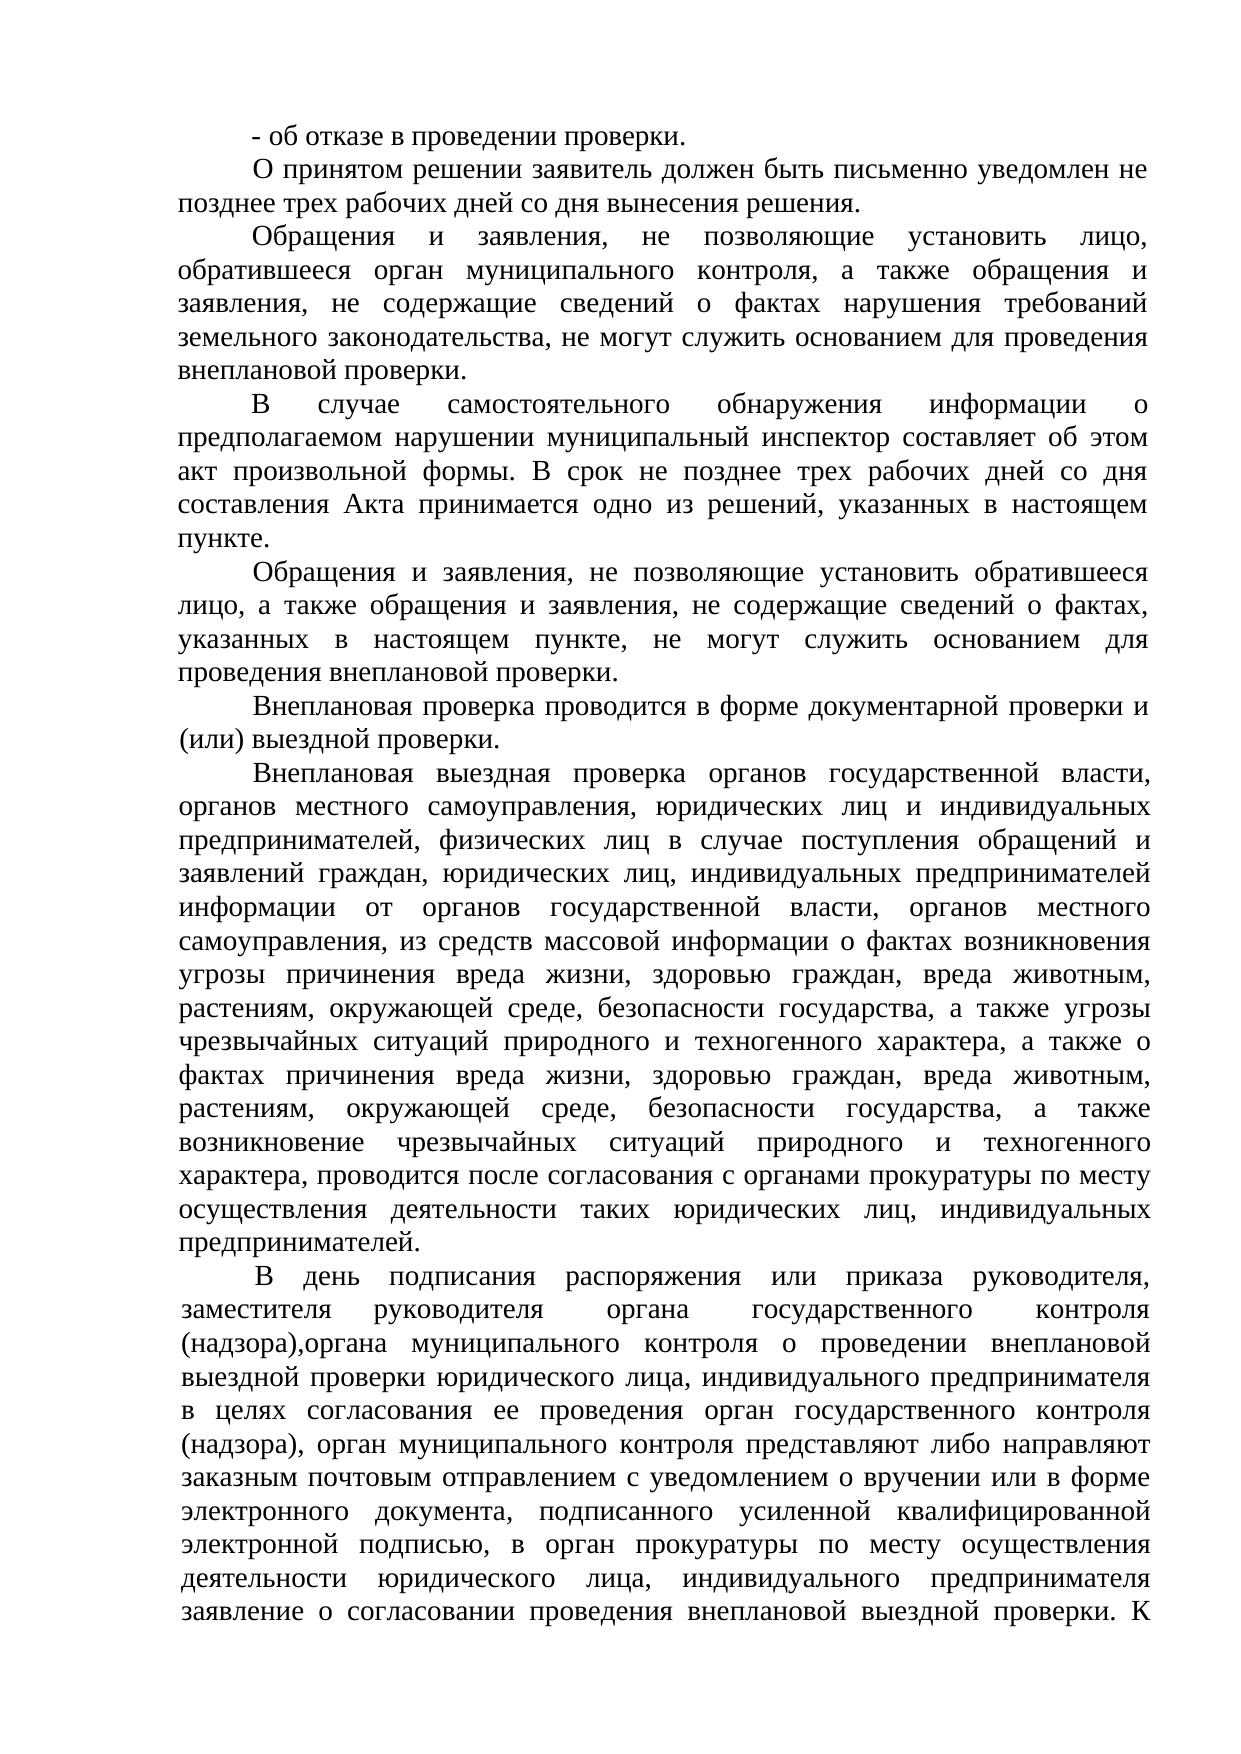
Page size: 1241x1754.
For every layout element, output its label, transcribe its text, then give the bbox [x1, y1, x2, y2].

text В случае самостоятельного обнаружения информации о предполагаемом нарушении муниципальный инспектор составляет об этом акт произвольной формы. В срок не позднее трех рабочих дней со дня составления Акта принимается одно из решений, указанных в настоящем пункте. [177, 386, 1149, 554]
text Обращения и заявления, не позволяющие установить обратившееся лицо, а также обращения и заявления, не содержащие сведений о фактах, указанных в настоящем пункте, не могут служить основанием для проведения внеплановой проверки. [178, 554, 1149, 688]
list об отказе в проведении проверки. [251, 118, 1152, 152]
text О принятом решении заявитель должен быть письменно уведомлен не позднее трех рабочих дней со дня вынесения решения. [178, 152, 1148, 219]
text Обращения и заявления, не позволяющие установить лицо, обратившееся орган муниципального контроля, а также обращения и заявления, не содержащие сведений о фактах нарушения требований земельного законодательства, не могут служить основанием для проведения внеплановой проверки. [177, 219, 1149, 386]
text Внеплановая проверка проводится в форме документарной проверки и (или) выездной проверки. [179, 688, 1149, 755]
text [181, 1258, 1151, 1627]
text Внеплановая выездная проверка органов государственной власти, органов местного самоуправления, юридических лиц и индивидуальных предпринимателей, физических лиц в случае поступления обращений и заявлений граждан, юридических лиц, индивидуальных предпринимателей информации от органов государственной власти, органов местного самоуправления, из средств массовой информации о фактах возникновения угрозы причинения вреда жизни, здоровью граждан, вреда животным, растениям, окружающей среде, безопасности государства, а также угрозы чрезвычайных ситуаций природного и техногенного характера, а также о фактах причинения вреда жизни, здоровью граждан, вреда животным, растениям, окружающей среде, безопасности государства, а также возникновение чрезвычайных ситуаций природного и техногенного характера, проводится после согласования с органами прокуратуры по месту осуществления деятельности таких юридических лиц, индивидуальных предпринимателей. [178, 755, 1152, 1258]
